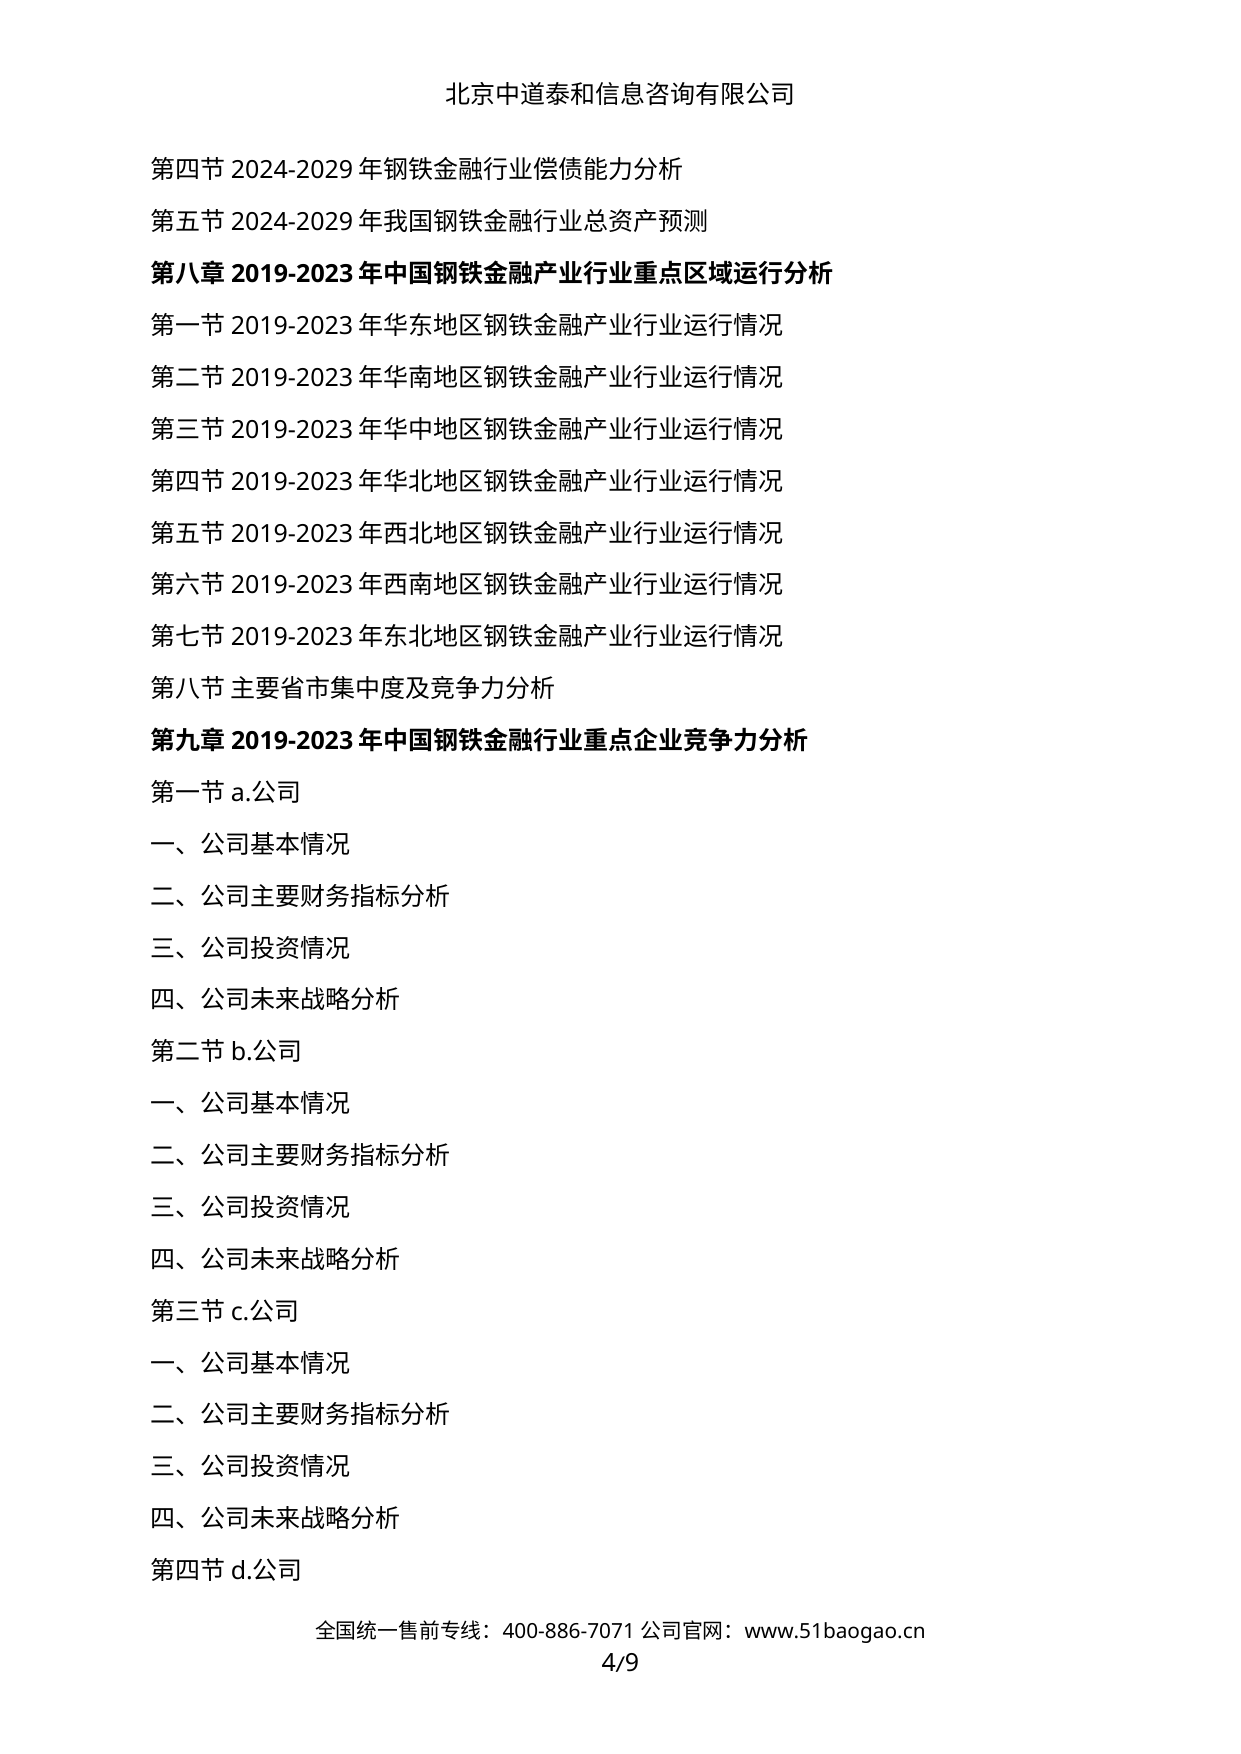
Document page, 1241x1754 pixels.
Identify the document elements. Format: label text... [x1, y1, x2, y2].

text 二、公司主要财务指标分析 [150, 1395, 1090, 1431]
text 三、公司投资情况 [150, 1447, 1090, 1483]
text 第七节 2019-2023年东北地区钢铁金融产业行业运行情况 [150, 617, 1090, 653]
text 一、公司基本情况 [150, 824, 1090, 861]
text 第三节 c.公司 [150, 1291, 1090, 1327]
text 第五节 2024-2029年我国钢铁金融行业总资产预测 [150, 202, 1090, 238]
text 第八章 2019-2023年中国钢铁金融产业行业重点区域运行分析 [150, 254, 1090, 290]
text 二、公司主要财务指标分析 [150, 876, 1090, 912]
text 第四节 2024-2029年钢铁金融行业偿债能力分析 [150, 150, 1090, 186]
text 三、公司投资情况 [150, 1187, 1090, 1224]
text 一、公司基本情况 [150, 1084, 1090, 1120]
text 第六节 2019-2023年西南地区钢铁金融产业行业运行情况 [150, 565, 1090, 601]
text 第一节 2019-2023年华东地区钢铁金融产业行业运行情况 [150, 306, 1090, 342]
text 第四节 d.公司 [150, 1551, 1090, 1587]
text 四、公司未来战略分析 [150, 1239, 1090, 1276]
text 四、公司未来战略分析 [150, 1499, 1090, 1535]
text 一、公司基本情况 [150, 1343, 1090, 1379]
text 二、公司主要财务指标分析 [150, 1136, 1090, 1172]
text 第一节 a.公司 [150, 772, 1090, 809]
text 三、公司投资情况 [150, 928, 1090, 964]
text 第九章 2019-2023年中国钢铁金融行业重点企业竞争力分析 [150, 721, 1090, 757]
text 第八节 主要省市集中度及竞争力分析 [150, 669, 1090, 705]
text 第五节 2019-2023年西北地区钢铁金融产业行业运行情况 [150, 513, 1090, 549]
text 四、公司未来战略分析 [150, 980, 1090, 1016]
text 第三节 2019-2023年华中地区钢铁金融产业行业运行情况 [150, 409, 1090, 446]
text 第二节 2019-2023年华南地区钢铁金融产业行业运行情况 [150, 357, 1090, 394]
text 第四节 2019-2023年华北地区钢铁金融产业行业运行情况 [150, 461, 1090, 497]
text 第二节 b.公司 [150, 1032, 1090, 1068]
